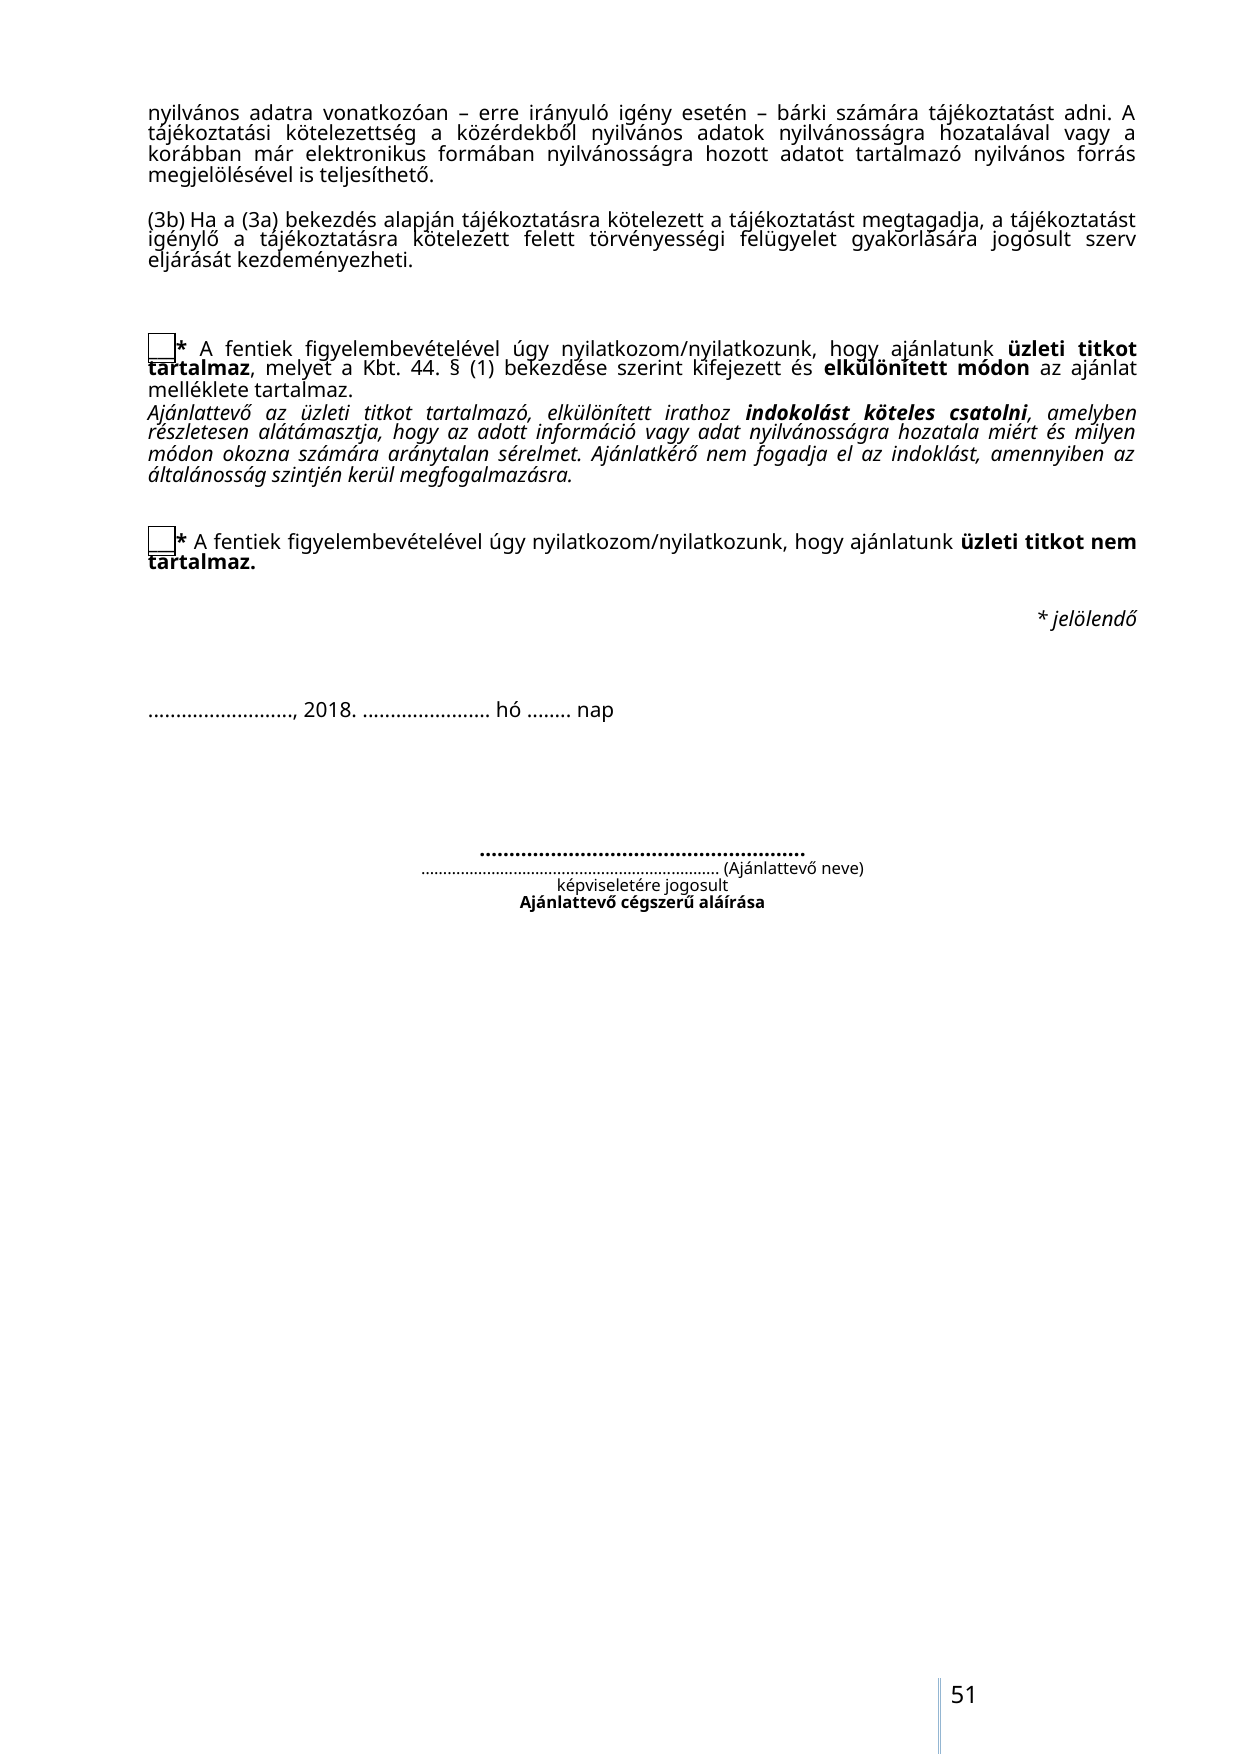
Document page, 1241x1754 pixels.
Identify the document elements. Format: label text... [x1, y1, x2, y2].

text képviseletére jogosult [148, 878, 1137, 895]
text Ajánlattevő az üzleti titkot tartalmazó, elkülönített irathoz indokolást köteles csatolni, amelyben részletesen alátámasztja, hogy az adott információ vagy adat nyilvánosságra hozatala miért és milyen módon okozna számára aránytalan sérelmet. Ajánlatkérő nem fogadja el az indoklást, amennyiben az általánosság szintjén kerül megfogalmazásra. [148, 403, 1137, 488]
text ___* A fentiek figyelembevételével úgy nyilatkozom/nyilatkozunk, hogy ajánlatunk üzleti titkot nem tartalmaz. [148, 531, 1137, 575]
text Ajánlattevő cégszerű aláírása [148, 895, 1137, 912]
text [148, 103, 1137, 189]
text ………………………………………………………….. (Ajánlattevő neve) [148, 861, 1137, 878]
text * jelölendő [148, 604, 1137, 632]
text ___* A fentiek figyelembevételével úgy nyilatkozom/nyilatkozunk, hogy ajánlatunk üzleti titkot tartalmaz, melyet a Kbt. 44. § (1) bekezdése szerint kifejezett és elkülönített módon az ajánlat melléklete tartalmaz. [148, 338, 1137, 403]
text .........................., 2018. ....................... hó ........ nap [148, 701, 1137, 722]
text …………..………………....………………. [148, 840, 1137, 861]
text (3b) Ha a (3a) bekezdés alapján tájékoztatásra kötelezett a tájékoztatást megtagadja, a tájékoztatást igénylő a tájékoztatásra kötelezett felett törvényességi felügyelet gyakorlására jogosult szerv eljárását kezdeményezheti. [148, 210, 1137, 274]
